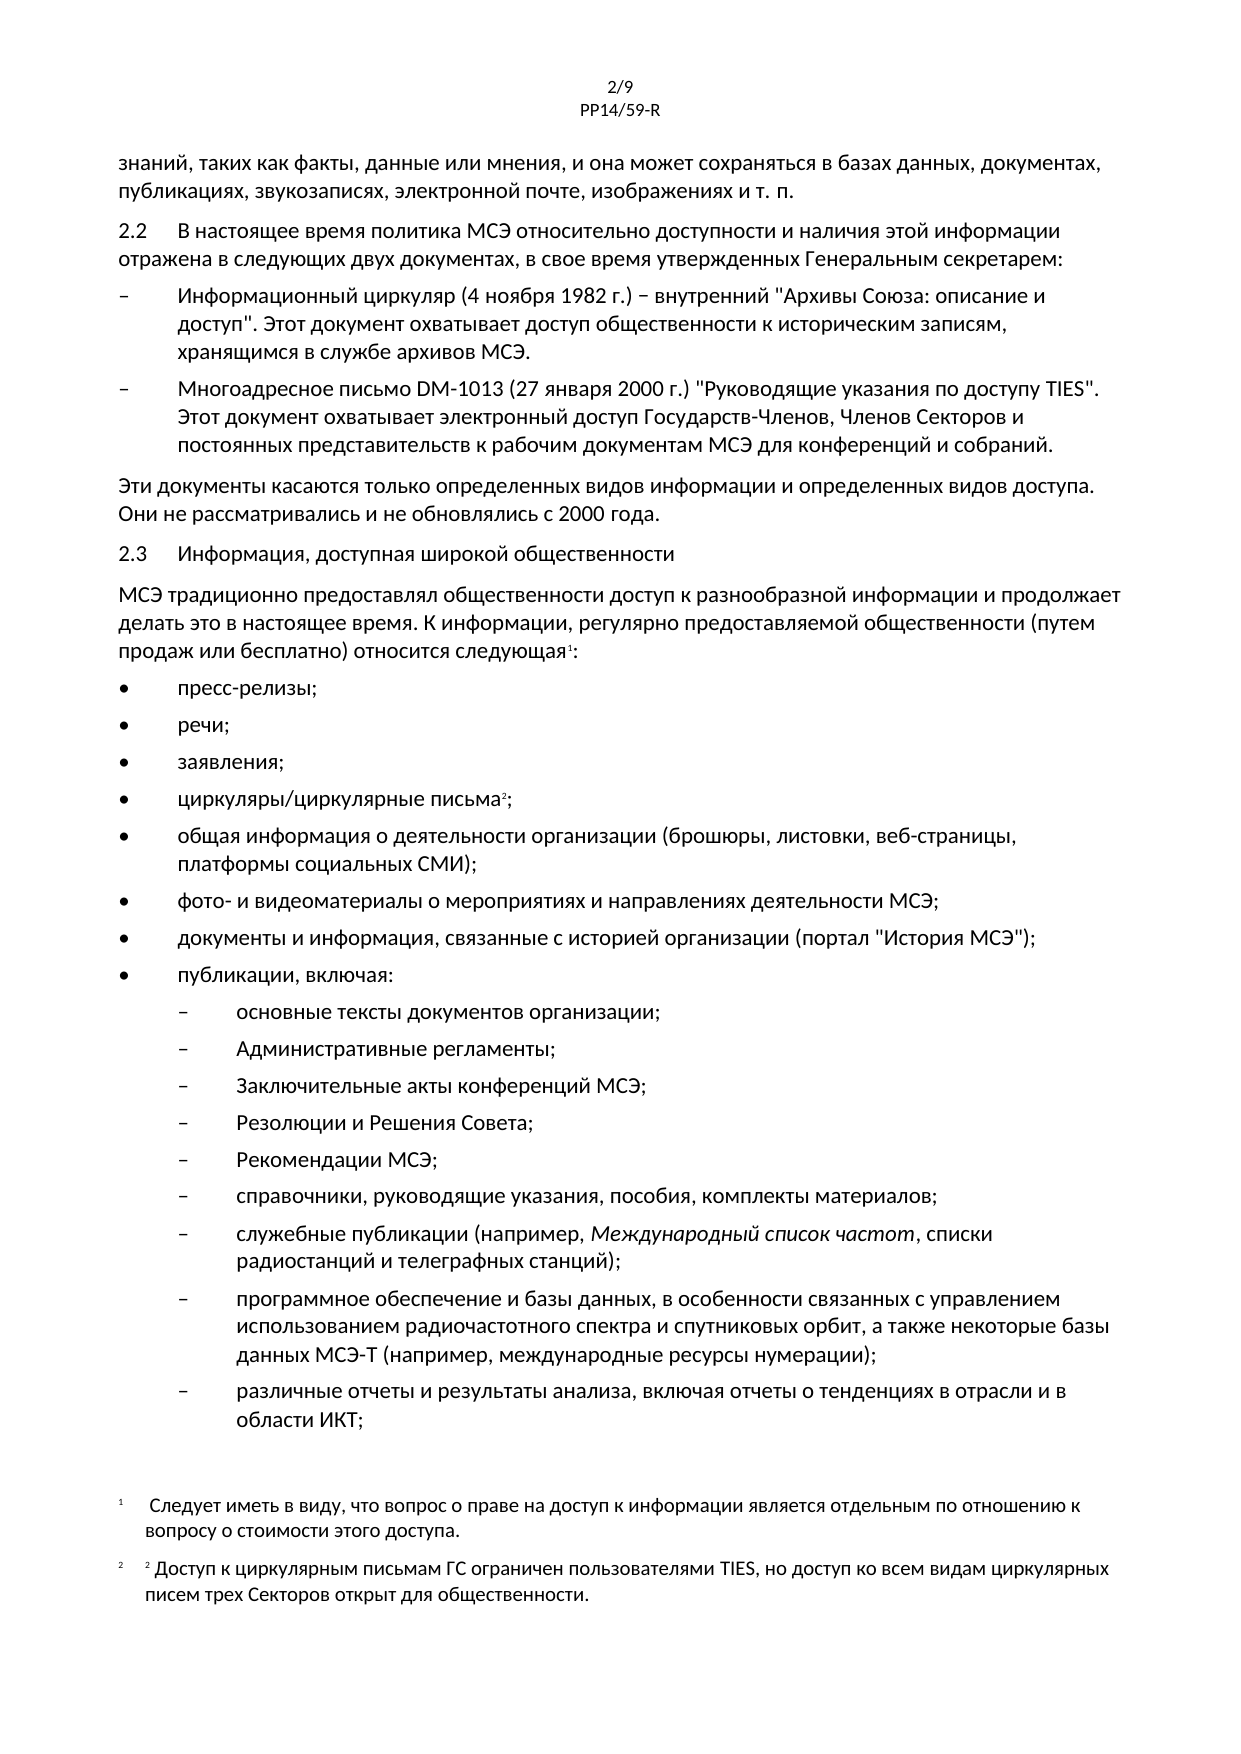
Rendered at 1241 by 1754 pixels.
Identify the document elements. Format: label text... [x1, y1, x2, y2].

text • пресс-релизы; [118, 673, 1122, 701]
text – служебные публикации (например, Международный список частот, списки радиостанций и телеграфных станций); [177, 1219, 1122, 1275]
text – основные тексты документов организации; [177, 997, 1122, 1025]
text • заявления; [118, 747, 1122, 775]
text 2.2 В настоящее время политика МСЭ относительно доступности и наличия этой информации отражена в следующих двух документах, в свое время утвержденных Генеральным секретарем: [118, 216, 1122, 272]
text • документы и информация, связанные с историей организации (портал "История МСЭ"); [118, 923, 1122, 951]
text – Административные регламенты; [177, 1034, 1122, 1062]
text – программное обеспечение и базы данных, в особенности связанных с управлением использованием радиочастотного спектра и спутниковых орбит, а также некоторые базы данных МСЭ-Т (например, международные ресурсы нумерации); [177, 1284, 1122, 1368]
text • публикации, включая: [118, 960, 1122, 988]
text – Резолюции и Решения Совета; [177, 1108, 1122, 1136]
text • общая информация о деятельности организации (брошюры, листовки, веб-страницы, платформы социальных СМИ); [118, 821, 1122, 877]
text – Информационный циркуляр (4 ноября 1982 г.) − внутренний "Архивы Союза: описание и доступ". Этот документ охватывает доступ общественности к историческим записям, хранящимся в службе архивов МСЭ. [118, 281, 1122, 365]
text – Заключительные акты конференций МСЭ; [177, 1071, 1122, 1099]
text • фото- и видеоматериалы о мероприятиях и направлениях деятельности МСЭ; [118, 886, 1122, 914]
text • циркуляры/циркулярные письма2; [118, 784, 1122, 812]
text 2.3 Информация, доступная широкой общественности [118, 539, 1122, 567]
text – Многоадресное письмо DM-1013 (27 января 2000 г.) "Руководящие указания по доступу TIES". Этот документ охватывает электронный доступ Государств-Членов, Членов Секторов и постоянных представительств к рабочим документам МСЭ для конференций и собраний. [118, 374, 1122, 458]
text • речи; [118, 710, 1122, 738]
text – Рекомендации МСЭ; [177, 1145, 1122, 1173]
text МСЭ традиционно предоставлял общественности доступ к разнообразной информации и продолжает делать это в настоящее время. К информации, регулярно предоставляемой общественности (путем продаж или бесплатно) относится следующая1: [118, 580, 1122, 664]
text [118, 148, 1122, 204]
text – справочники, руководящие указания, пособия, комплекты материалов; [177, 1182, 1122, 1210]
text Эти документы касаются только определенных видов информации и определенных видов доступа. Они не рассматривались и не обновлялись с 2000 года. [118, 471, 1122, 527]
text – различные отчеты и результаты анализа, включая отчеты о тенденциях в отрасли и в области ИКТ; [177, 1377, 1122, 1433]
